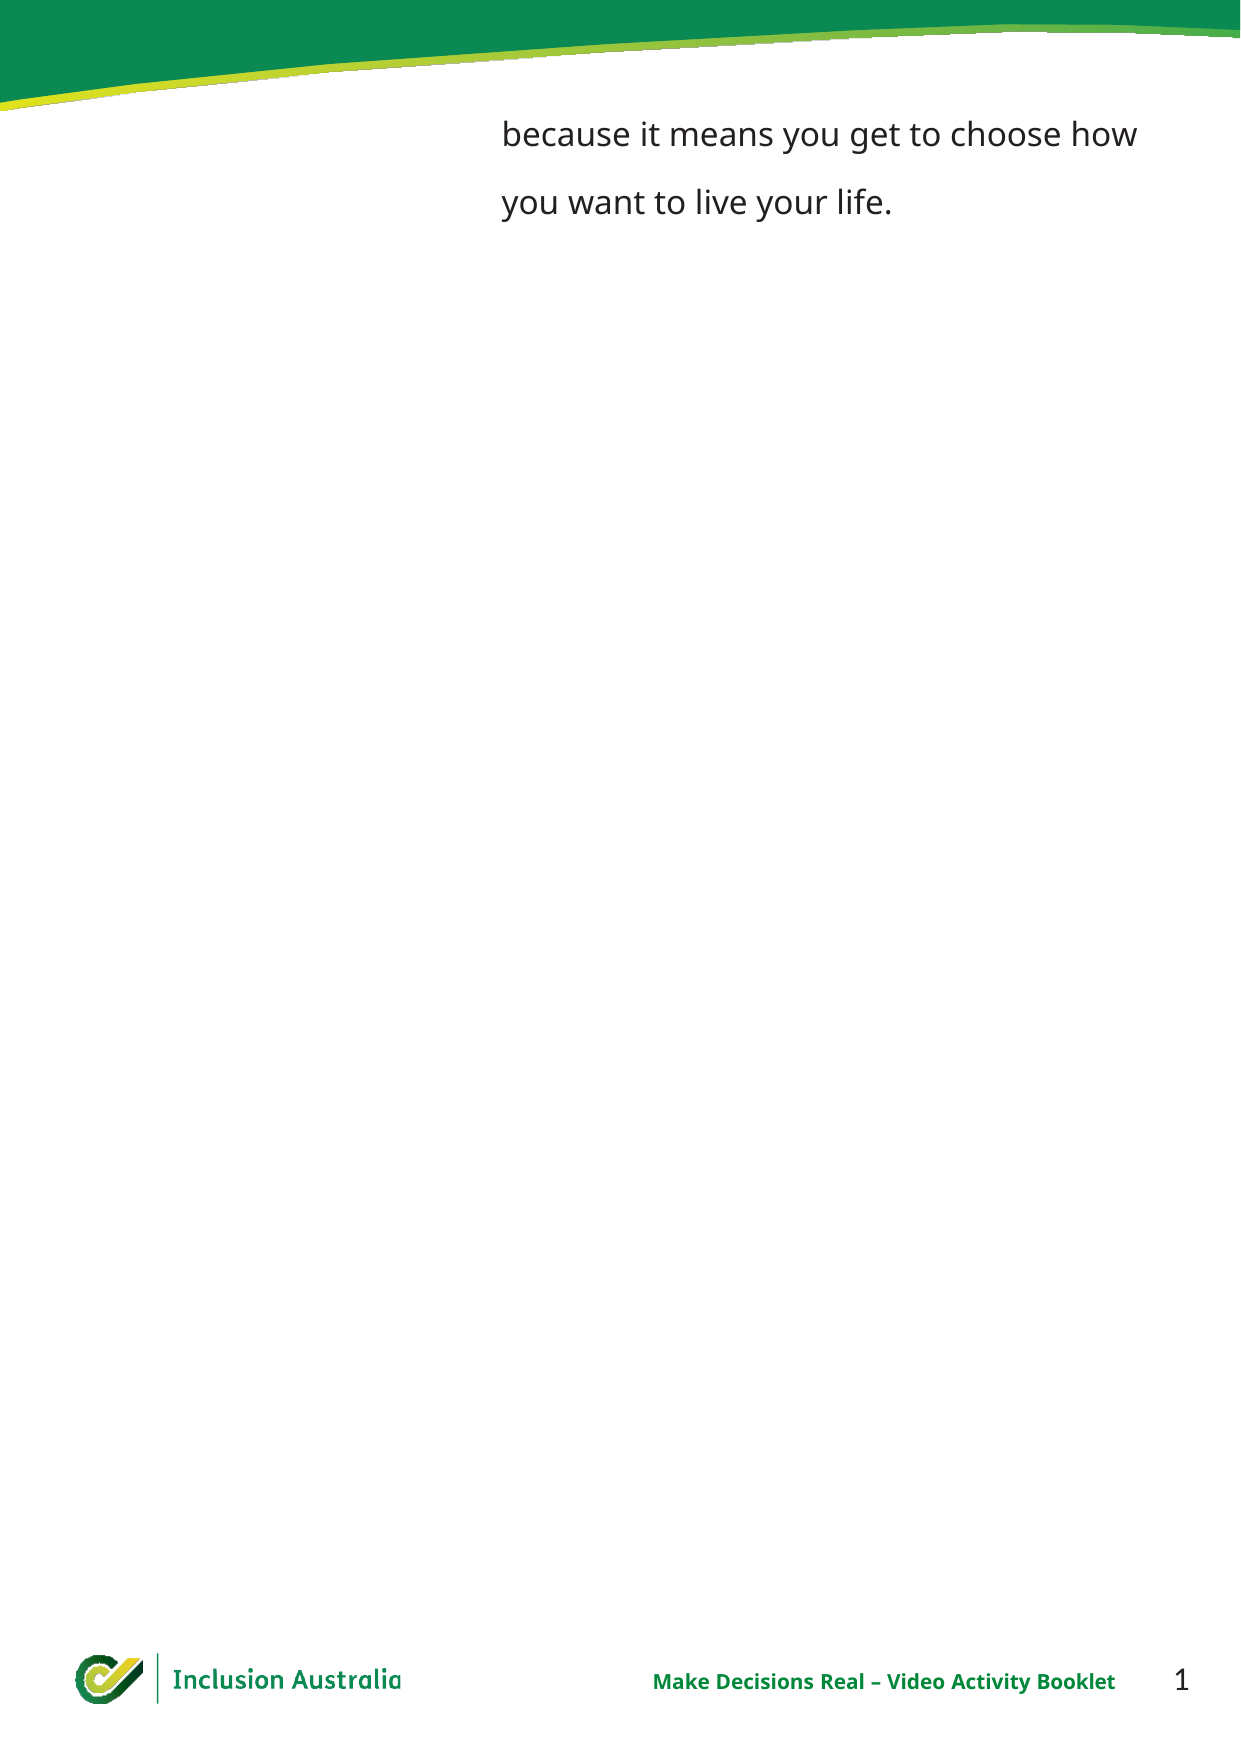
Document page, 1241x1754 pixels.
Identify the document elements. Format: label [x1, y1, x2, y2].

text [501, 110, 1146, 224]
picture [173, 1668, 401, 1689]
picture [0, 25, 1241, 111]
picture [75, 1653, 143, 1704]
